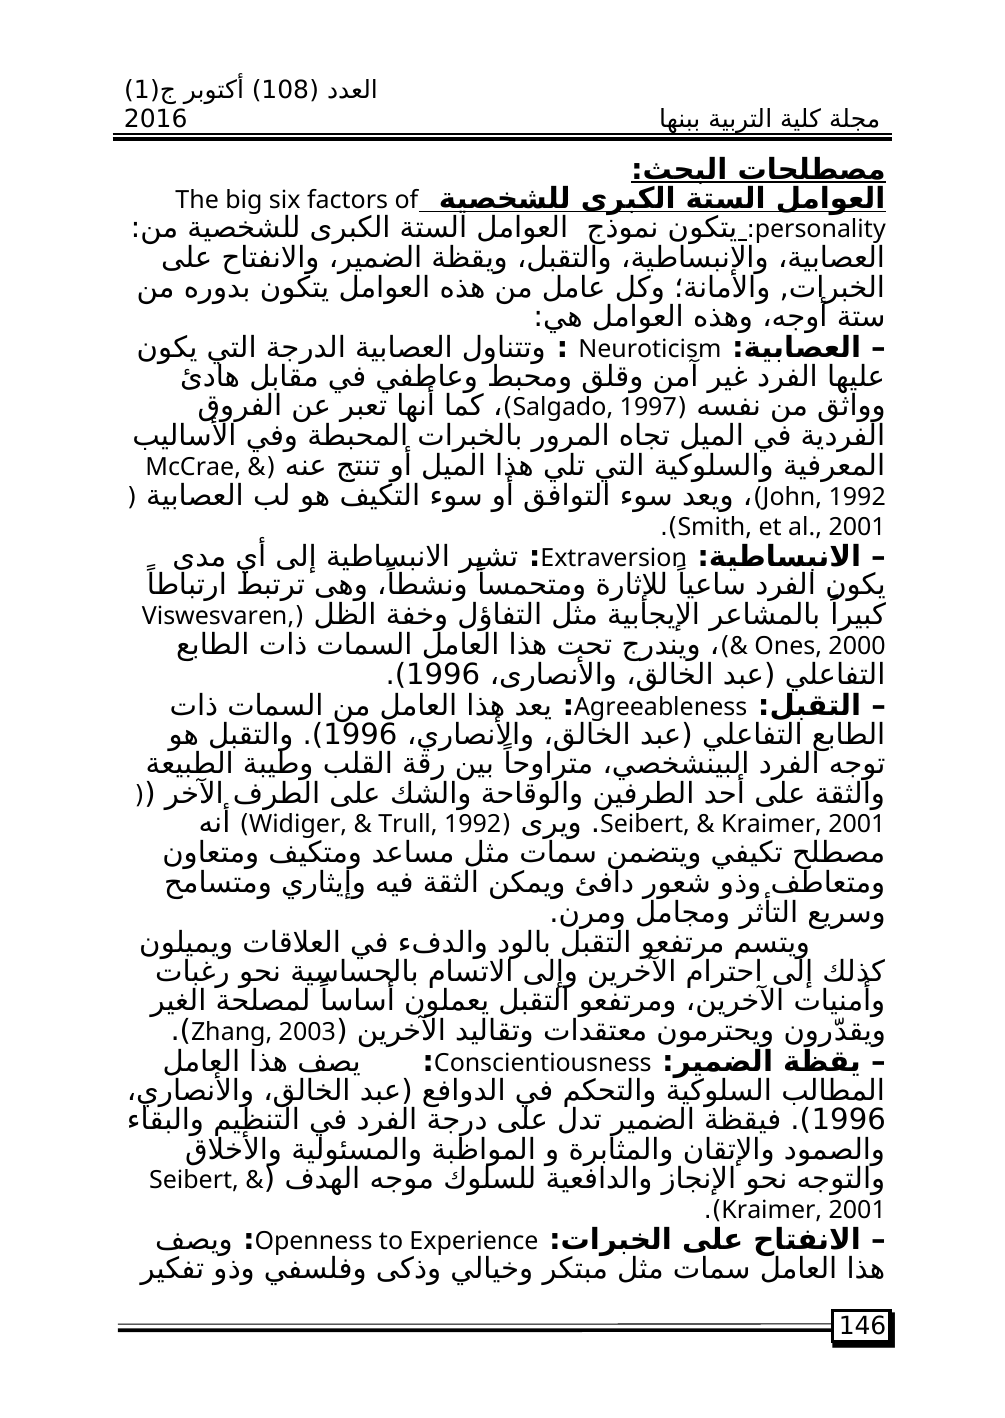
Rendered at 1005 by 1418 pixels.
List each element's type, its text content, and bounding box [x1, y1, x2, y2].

text – العصابية: Neuroticism : وتتناول العصابية الدرجة التي يكون عليها الفرد غير آمن وقلق ومحبط وعاطفي في مقابل هادئ وواثق من نفسه (Salgado, 1997)، كما أنها تعبر عن الفروق الفردية في الميل تجاه المرور بالخبرات المحبطة وفي الأساليب المعرفية والسلوكية التي تلي هذا الميل أو تنتج عنه (McCrae, & John, 1992)، ويعد سوء التوافق أو سوء التكيف هو لب العصابية (Smith, et al., 2001). [118, 334, 886, 542]
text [118, 1226, 886, 1285]
text ويتسم مرتفعو التقبل بالود والدفء في العلاقات ويميلون كذلك إلى احترام الآخرين وإلى الاتسام بالحساسية نحو رغبات وأمنيات الآخرين، ومرتفعو التقبل يعملون أساساً لمصلحة الغير ويقدّرون ويحترمون معتقدات وتقاليد الآخرين (Zhang, 2003). [118, 929, 886, 1047]
text – التقبل: Agreeableness: يعد هذا العامل من السمات ذات الطابع التفاعلي (عبد الخالق، والأنصاري، 1996). والتقبل هو توجه الفرد البينشخصي، متراوحاً بين رقة القلب وطيبة الطبيعة والثقة على أحد الطرفين والوقاحة والشك على الطرف الآخر ((Seibert, & Kraimer, 2001. ويرى (Widiger, & Trull, 1992) أنه مصطلح تكيفي ويتضمن سمات مثل مساعد ومتكيف ومتعاون ومتعاطف وذو شعور دافئ ويمكن الثقة فيه وإيثاري ومتسامح وسريع التأثر ومجامل ومرن. [118, 691, 886, 929]
text – الانبساطية: Extraversion: تشير الانبساطية إلى أي مدى يكون الفرد ساعياً للإثارة ومتحمساً ونشطاً، وهى ترتبط ارتباطاً كبيراً بالمشاعر الإيجابية مثل التفاؤل وخفة الظل (Viswesvaren, & Ones, 2000)، ويندرج تحت هذا العامل السمات ذات الطابع التفاعلي (عبد الخالق، والأنصارى، 1996). [118, 542, 886, 691]
text مصطلحات البحث: [118, 156, 886, 185]
text – يقظة الضمير: Conscientiousness: يصف هذا العامل المطالب السلوكية والتحكم في الدوافع (عبد الخالق، والأنصاري، 1996). فيقظة الضمير تدل على درجة الفرد في التنظيم والبقاء والصمود والإتقان والمثابرة و المواظبة والمسئولية والأخلاق والتوجه نحو الإنجاز والدافعية للسلوك موجه الهدف (Seibert, & Kraimer, 2001). [118, 1047, 886, 1226]
text العوامل الستة الكبرى للشخصية The big six factors of personality: يتكون نموذج العوامل الستة الكبرى للشخصية من: العصابية، والانبساطية، والتقبل، ويقظة الضمير، والانفتاح على الخبرات, والأمانة؛ وكل عامل من هذه العوامل يتكون بدوره من ستة أوجه، وهذه العوامل هي: [118, 185, 886, 334]
